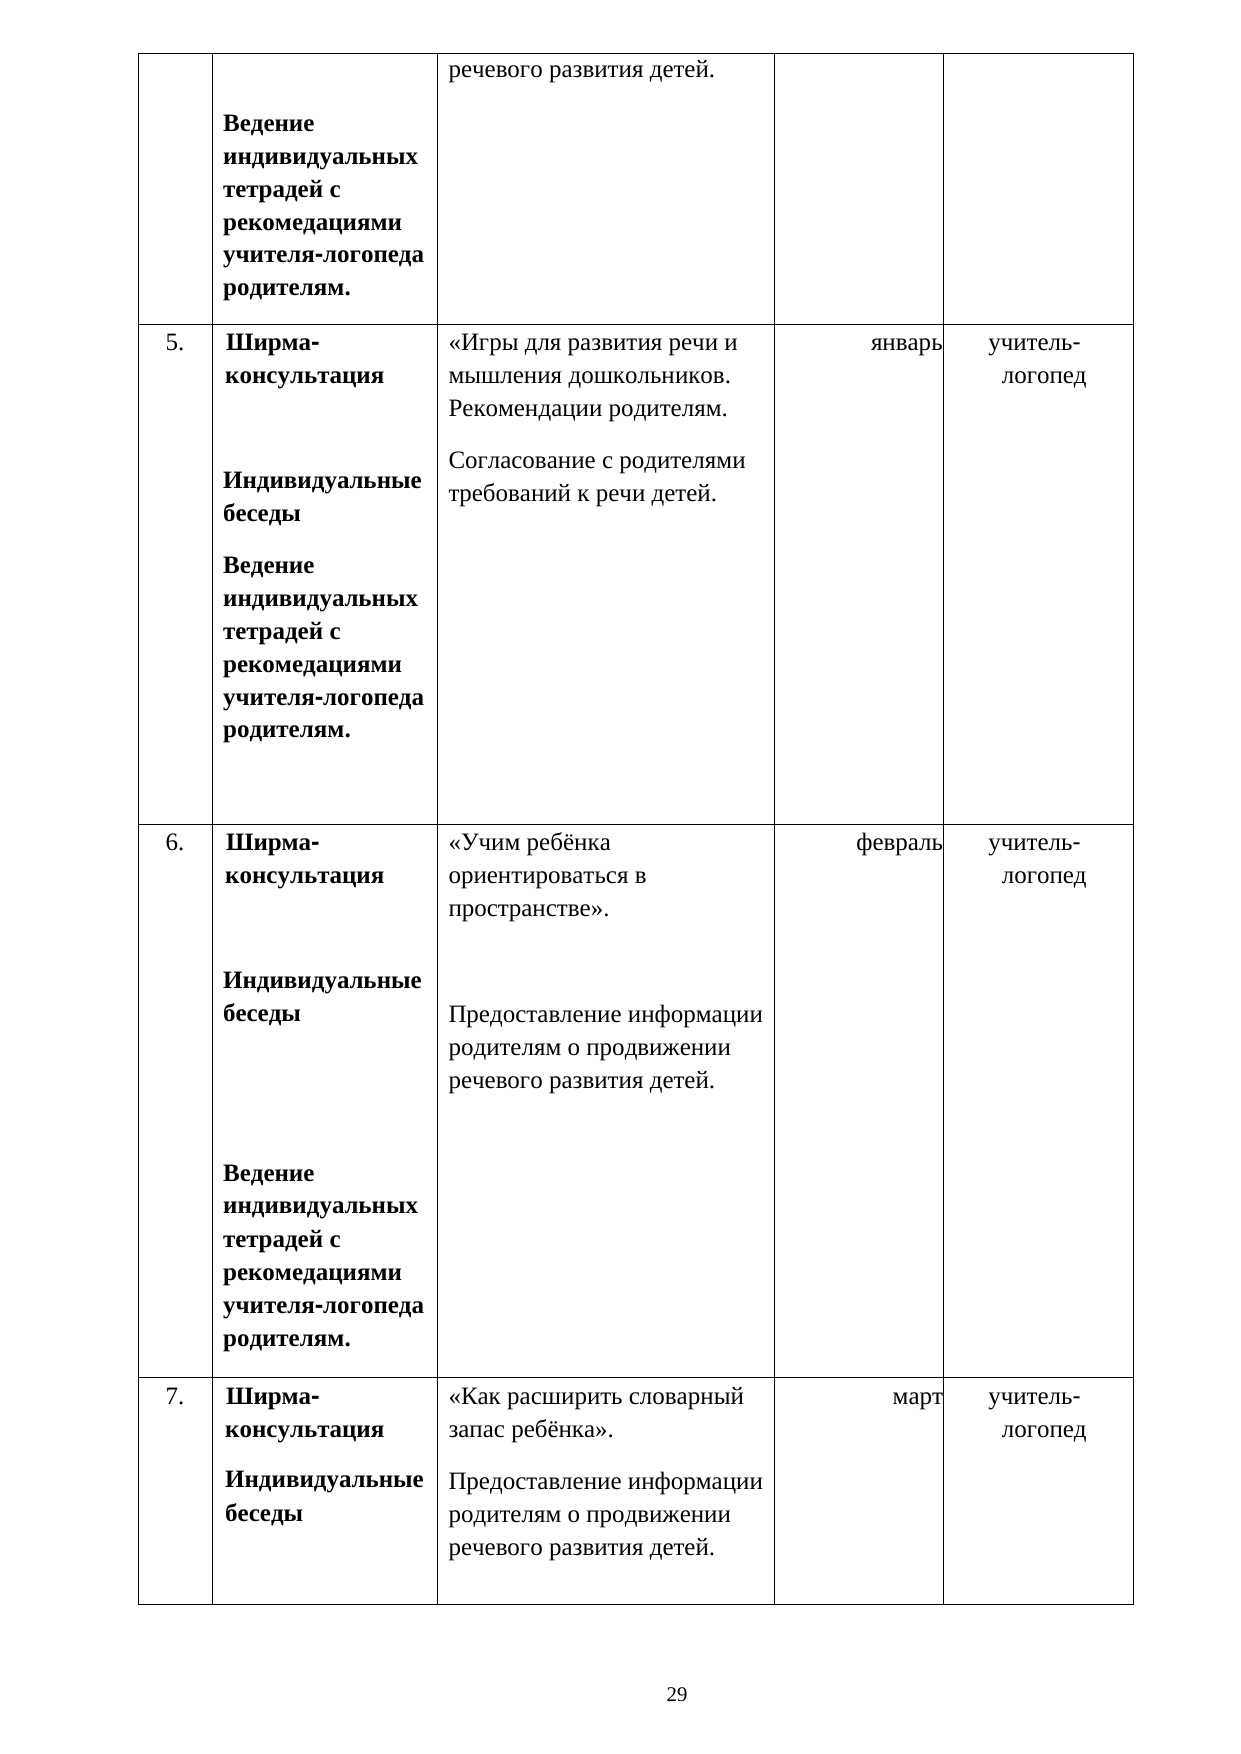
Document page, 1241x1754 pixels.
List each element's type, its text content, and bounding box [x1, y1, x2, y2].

table_cell «Как расширить словарный запас ребёнка». Предоставление информации родителям о продвижении речевого развития детей. [438, 1378, 774, 1604]
table_cell Ширма- консультация Индивидуальные беседы Ведение индивидуальных тетрадей с рекомедациями учителя-логопеда родителям. [213, 825, 437, 1377]
table_cell Ширма- консультация Индивидуальные беседы Ведение индивидуальных тетрадей с рекомедациями учителя-логопеда родителям. [213, 325, 437, 823]
table_cell учитель- логопед [944, 1378, 1133, 1604]
table_cell февраль [775, 825, 943, 1377]
table_header [944, 54, 1133, 323]
table_cell учитель- логопед [944, 325, 1133, 823]
table_cell Ширма- консультация Индивидуальные беседы [213, 1378, 437, 1604]
table_cell 5. [139, 325, 212, 823]
table_cell «Игры для развития речи и мышления дошкольников. Рекомендации родителям. Согласование с родителями требований к речи детей. [438, 325, 774, 823]
table_cell 6. [139, 825, 212, 1377]
text 29 [666, 1682, 1189, 1706]
table_cell март [775, 1378, 943, 1604]
table_header [775, 54, 943, 323]
table_header [139, 54, 212, 323]
table_cell январь [775, 325, 943, 823]
table_cell учитель- логопед [944, 825, 1133, 1377]
table_header речевого развития детей. [438, 54, 774, 323]
table_cell 7. [139, 1378, 212, 1604]
table_header Ведение индивидуальных тетрадей с рекомедациями учителя-логопеда родителям. [213, 54, 437, 323]
table_cell «Учим ребёнка ориентироваться в пространстве». Предоставление информации родителям о продвижении речевого развития детей. [438, 825, 774, 1377]
